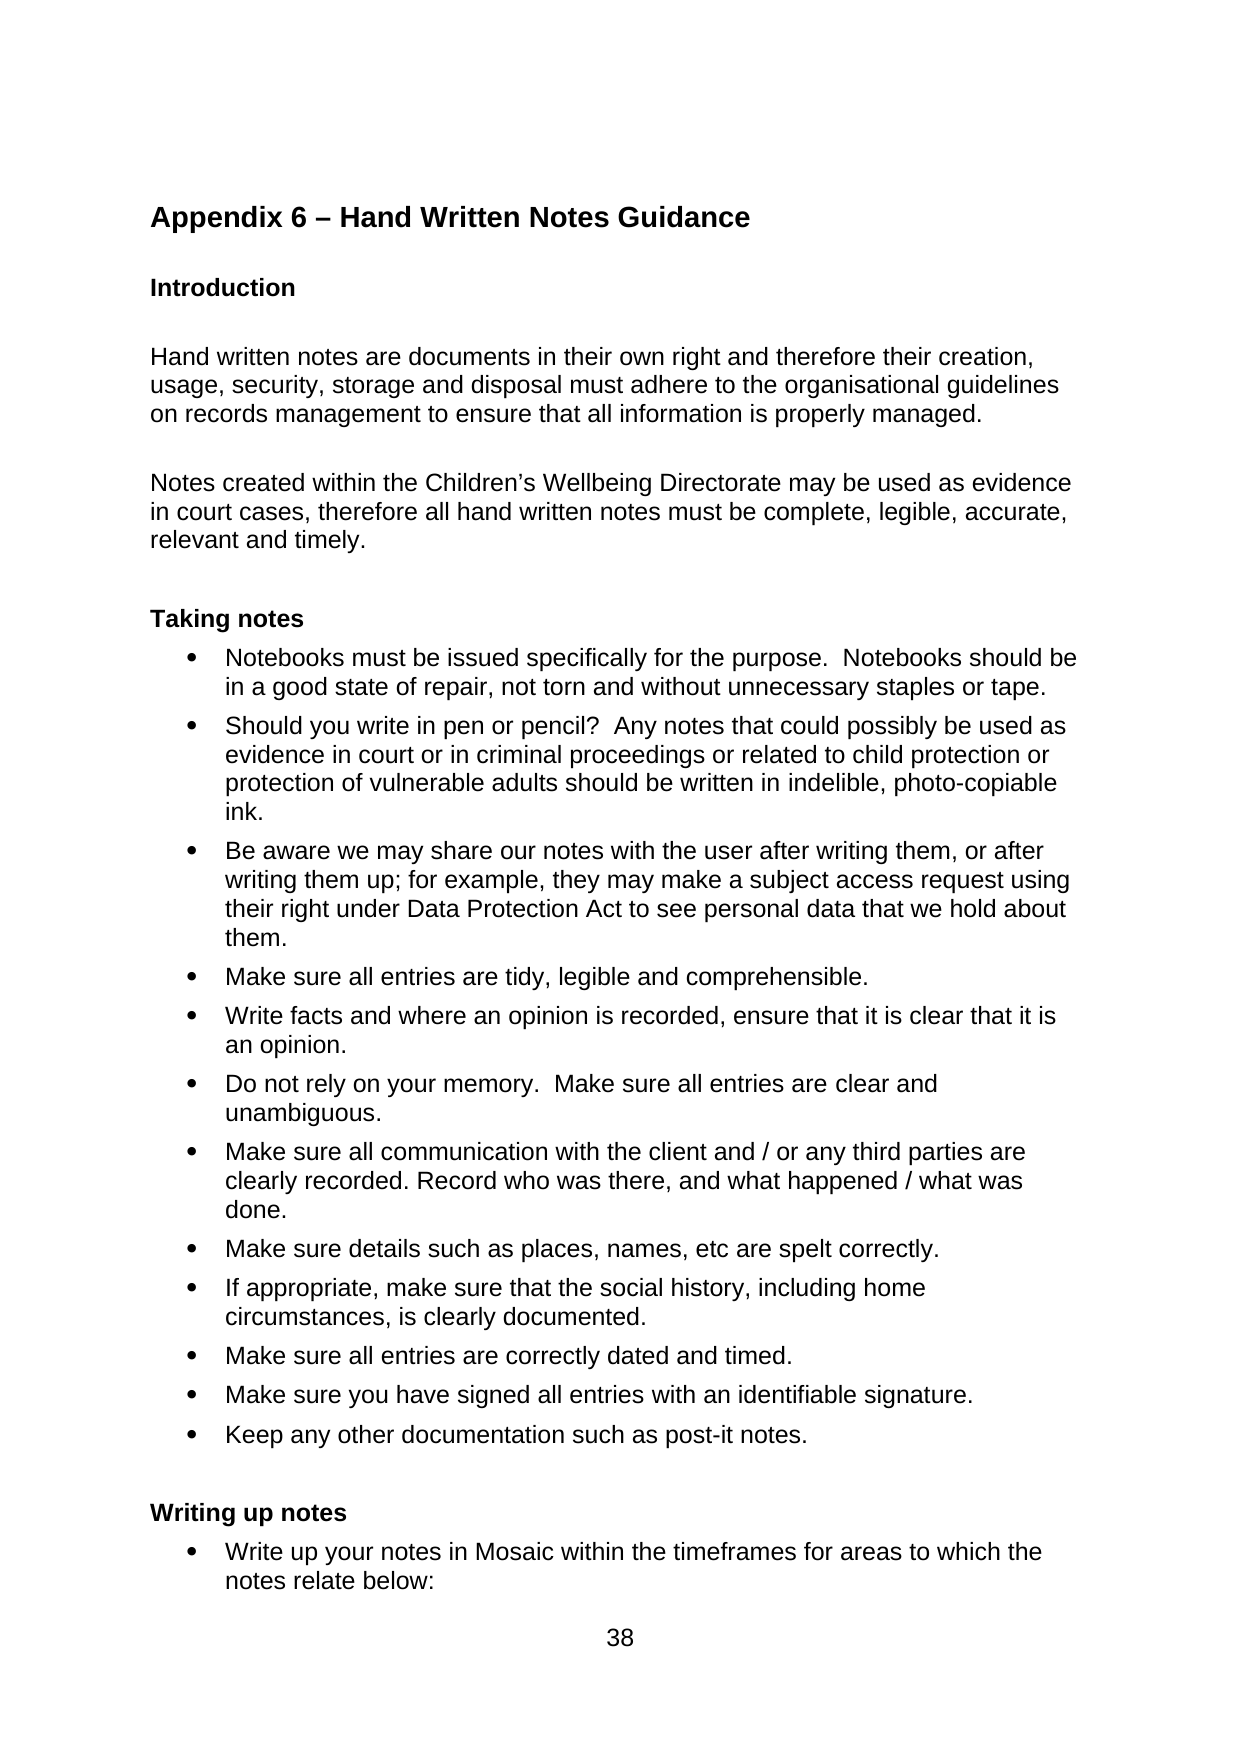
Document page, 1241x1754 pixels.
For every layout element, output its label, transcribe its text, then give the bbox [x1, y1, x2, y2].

list Keep any other documentation such as post-it notes. [187, 1420, 1090, 1448]
list Be aware we may share our notes with the user after writing them, or after writing them up; for example, they may make a subject access request using their right under Data Protection Act to see personal data that we hold about them. [187, 836, 1090, 951]
text Taking notes [150, 603, 1090, 632]
list Make sure you have signed all entries with an identifiable signature. [187, 1380, 1090, 1409]
list Notebooks must be issued specifically for the purpose. Notebooks should be in a good state of repair, not torn and without unnecessary staples or tape. [187, 643, 1090, 700]
list Make sure all entries are tidy, legible and comprehensible. [187, 962, 1090, 991]
text Notes created within the Children’s Wellbeing Directorate may be used as evidence in court cases, therefore all hand written notes must be complete, legible, accurate, relevant and timely. [150, 468, 1090, 554]
list Write facts and where an opinion is recorded, ensure that it is clear that it is an opinion. [187, 1001, 1090, 1059]
text Hand written notes are documents in their own right and therefore their creation, usage, security, storage and disposal must adhere to the organisational guidelines on records management to ensure that all information is properly managed. [150, 341, 1090, 428]
list Make sure details such as places, names, etc are spelt correctly. [187, 1234, 1090, 1263]
subtitle Appendix 6 – Hand Written Notes Guidance [150, 200, 1090, 233]
list Make sure all entries are correctly dated and timed. [187, 1341, 1090, 1370]
list If appropriate, make sure that the social history, including home circumstances, is clearly documented. [187, 1273, 1090, 1331]
text Introduction [150, 273, 1090, 301]
text Writing up notes [150, 1498, 1090, 1527]
list Write up your notes in Mosaic within the timeframes for areas to which the notes relate below: [187, 1537, 1090, 1595]
list Do not rely on your memory. Make sure all entries are clear and unambiguous. [187, 1069, 1090, 1127]
list Make sure all communication with the client and / or any third parties are clearly recorded. Record who was there, and what happened / what was done. [187, 1137, 1090, 1223]
list Should you write in pen or pencil? Any notes that could possibly be used as evidence in court or in criminal proceedings or related to child protection or protection of vulnerable adults should be written in indelible, photo-copiable ink. [187, 711, 1090, 826]
